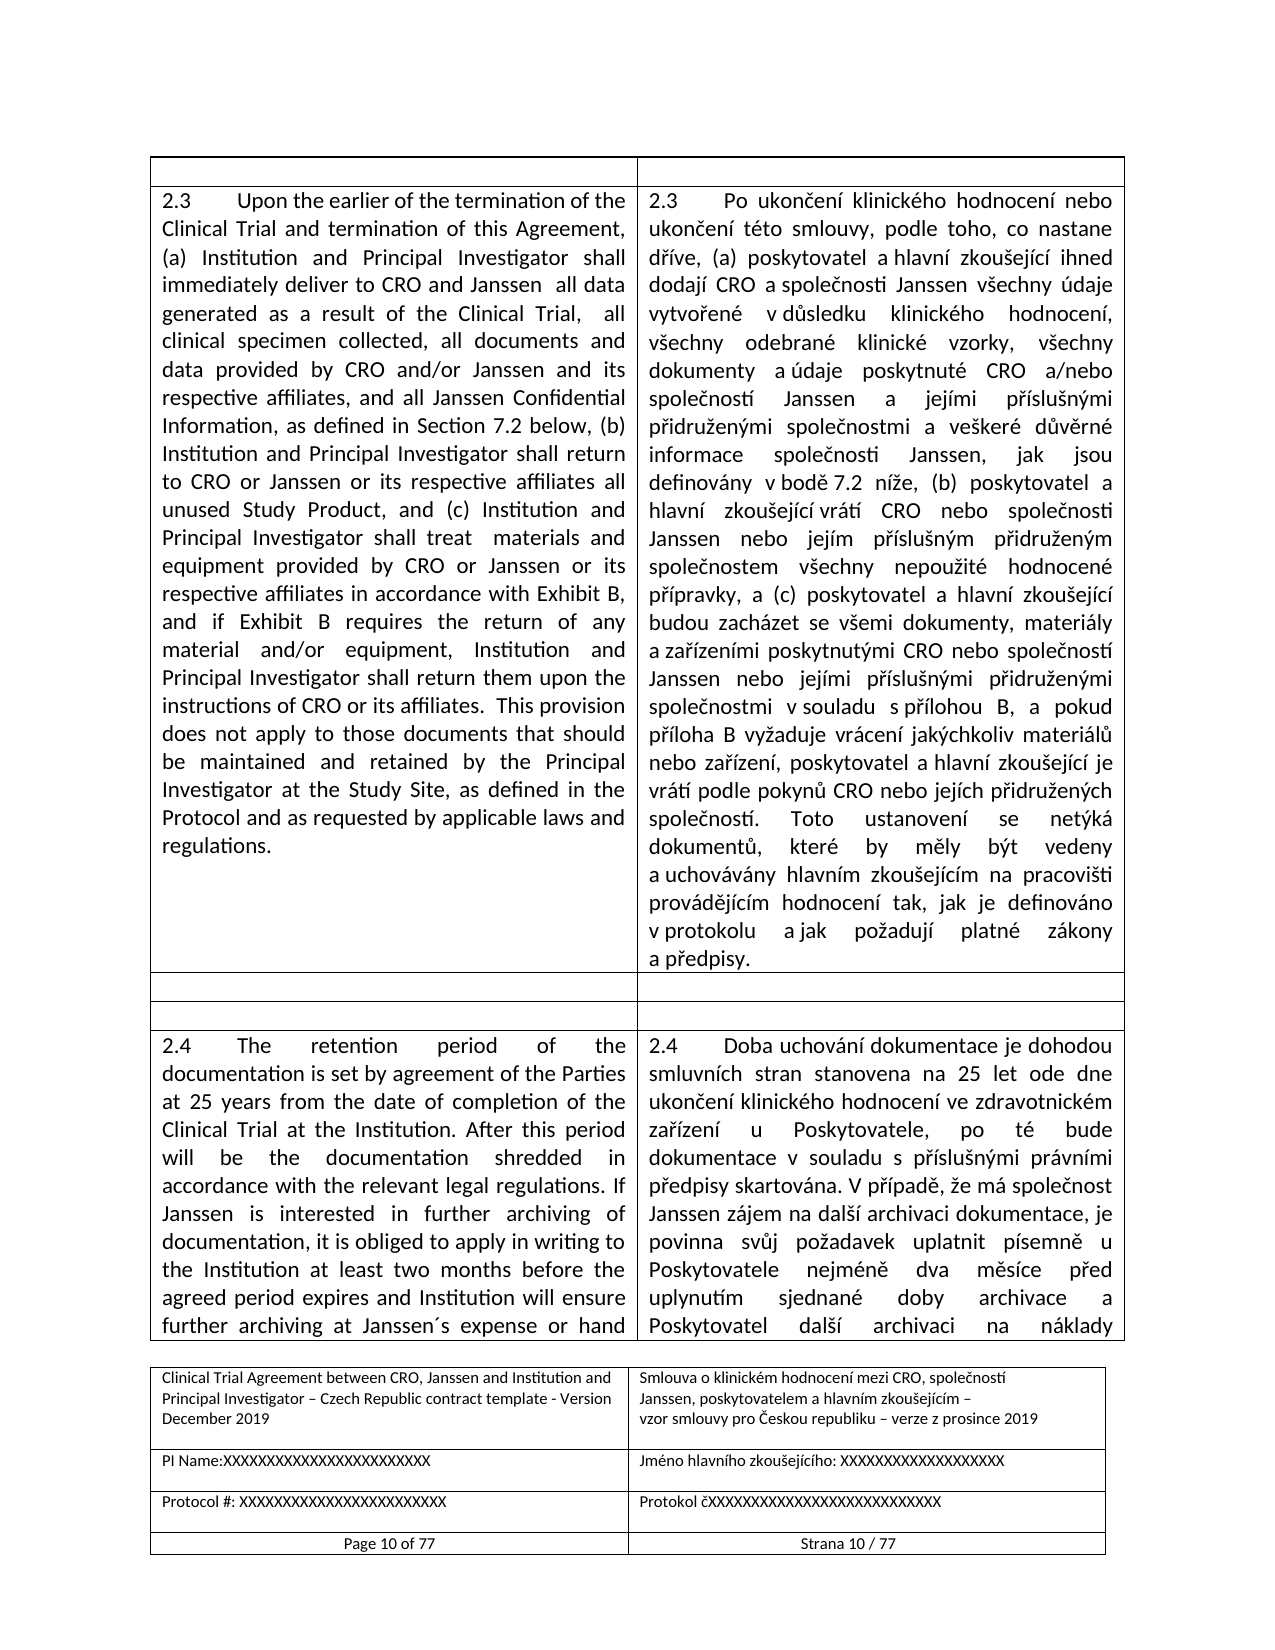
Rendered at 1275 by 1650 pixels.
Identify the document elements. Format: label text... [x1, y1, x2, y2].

table_cell [638, 973, 1124, 1001]
table_cell [151, 158, 637, 186]
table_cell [151, 1031, 637, 1339]
table_cell [151, 1002, 637, 1030]
table_cell [638, 1002, 1124, 1030]
table_cell [151, 973, 637, 1001]
table_cell 2.3 Po ukončení klinického hodnocení nebo ukončení této smlouvy, podle toho, co nastane dříve, (a) poskytovatel a hlavní zkoušející ihned dodají CRO a společnosti Janssen všechny údaje vytvořené v důsledku klinického hodnocení, všechny odebrané klinické vzorky, všechny dokumenty a údaje poskytnuté CRO a/nebo společností Janssen a jejími příslušnými přidruženými společnostmi a veškeré důvěrné informace společnosti Janssen, jak jsou definovány v bodě 7.2 níže, (b) poskytovatel a hlavní zkoušející vrátí CRO nebo společnosti Janssen nebo jejím příslušným přidruženým společnostem všechny nepoužité hodnocené přípravky, a (c) poskytovatel a hlavní zkoušející budou zacházet se všemi dokumenty, materiály a zařízeními poskytnutými CRO nebo společností Janssen nebo jejími příslušnými přidruženými společnostmi v souladu s přílohou B, a pokud příloha B vyžaduje vrácení jakýchkoliv materiálů nebo zařízení, poskytovatel a hlavní zkoušející je vrátí podle pokynů CRO nebo jejích přidružených společností. Toto ustanovení se netýká dokumentů, které by měly být vedeny a uchovávány hlavním zkoušejícím na pracovišti provádějícím hodnocení tak, jak je definováno v protokolu a jak požadují platné zákony a předpisy. [638, 187, 1124, 972]
table_cell [638, 158, 1124, 186]
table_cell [638, 1031, 1124, 1339]
table_cell 2.3 Upon the earlier of the termination of the Clinical Trial and termination of this Agreement, (a) Institution and Principal Investigator shall immediately deliver to CRO and Janssen all data generated as a result of the Clinical Trial, all clinical specimen collected, all documents and data provided by CRO and/or Janssen and its respective affiliates, and all Janssen Confidential Information, as defined in Section 7.2 below, (b) Institution and Principal Investigator shall return to CRO or Janssen or its respective affiliates all unused Study Product, and (c) Institution and Principal Investigator shall treat materials and equipment provided by CRO or Janssen or its respective affiliates in accordance with Exhibit B, and if Exhibit B requires the return of any material and/or equipment, Institution and Principal Investigator shall return them upon the instructions of CRO or its affiliates. This provision does not apply to those documents that should be maintained and retained by the Principal Investigator at the Study Site, as defined in the Protocol and as requested by applicable laws and regulations. [151, 187, 637, 972]
